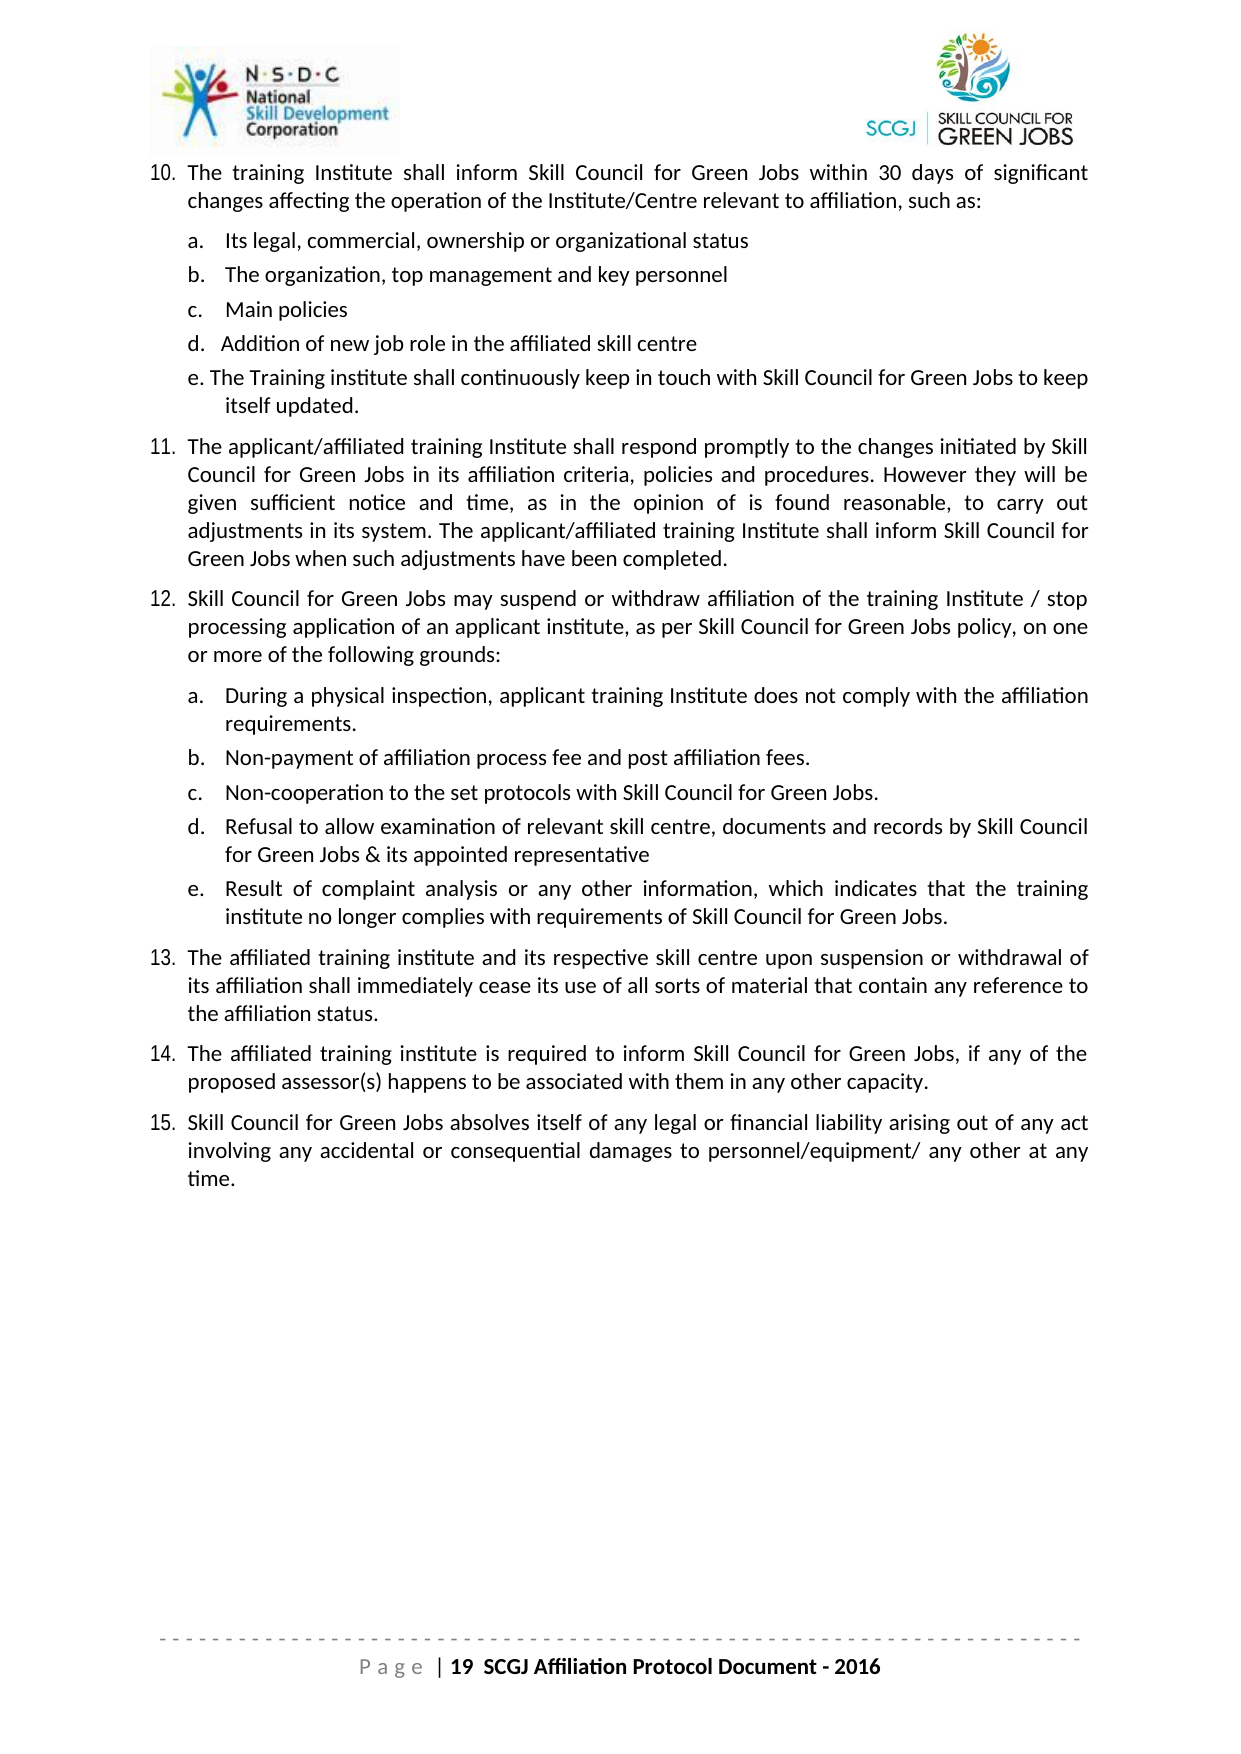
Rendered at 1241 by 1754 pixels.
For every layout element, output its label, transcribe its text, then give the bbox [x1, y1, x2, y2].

list Skill Council for Green Jobs may suspend or withdraw affiliation of the training Institute / stop processing application of an applicant institute, as per Skill Council for Green Jobs policy, on one or more of the following grounds: [150, 584, 1090, 668]
list The applicant/affiliated training Institute shall respond promptly to the changes initiated by Skill Council for Green Jobs in its affiliation criteria, policies and procedures. However they will be given sufficient notice and time, as in the opinion of is found reasonable, to carry out adjustments in its system. The applicant/affiliated training Institute shall inform Skill Council for Green Jobs when such adjustments have been completed. [150, 432, 1090, 572]
text d. Addition of new job role in the affiliated skill centre [187, 329, 1090, 357]
text b. The organization, top management and key personnel [187, 261, 1090, 288]
picture [852, 28, 1091, 158]
list During a physical inspection, applicant training Institute does not comply with the affiliation requirements. [187, 681, 1090, 737]
list The affiliated training institute and its respective skill centre upon suspension or withdrawal of its affiliation shall immediately cease its use of all sorts of material that contain any reference to the affiliation status. [150, 943, 1090, 1027]
subtitle The training Institute shall inform Skill Council for Green Jobs within 30 days of significant changes affecting the operation of the Institute/Centre relevant to affiliation, such as: [150, 158, 1090, 214]
picture [150, 46, 400, 158]
list Non-cooperation to the set protocols with Skill Council for Green Jobs. [187, 778, 1090, 806]
list The affiliated training institute is required to inform Skill Council for Green Jobs, if any of the proposed assessor(s) happens to be associated with them in any other capacity. [150, 1039, 1090, 1095]
text c. Main policies [187, 295, 1090, 323]
text e. The Training institute shall continuously keep in touch with Skill Council for Green Jobs to keep itself updated. [187, 363, 1090, 419]
list Non-payment of affiliation process fee and post affiliation fees. [187, 743, 1090, 771]
list Refusal to allow examination of relevant skill centre, documents and records by Skill Council for Green Jobs & its appointed representative [187, 812, 1090, 868]
list Skill Council for Green Jobs absolves itself of any legal or financial liability arising out of any act involving any accidental or consequential damages to personnel/equipment/ any other at any time. [150, 1108, 1090, 1192]
list Result of complaint analysis or any other information, which indicates that the training institute no longer complies with requirements of Skill Council for Green Jobs. [187, 874, 1090, 930]
text a. Its legal, commercial, ownership or organizational status [187, 226, 1090, 254]
